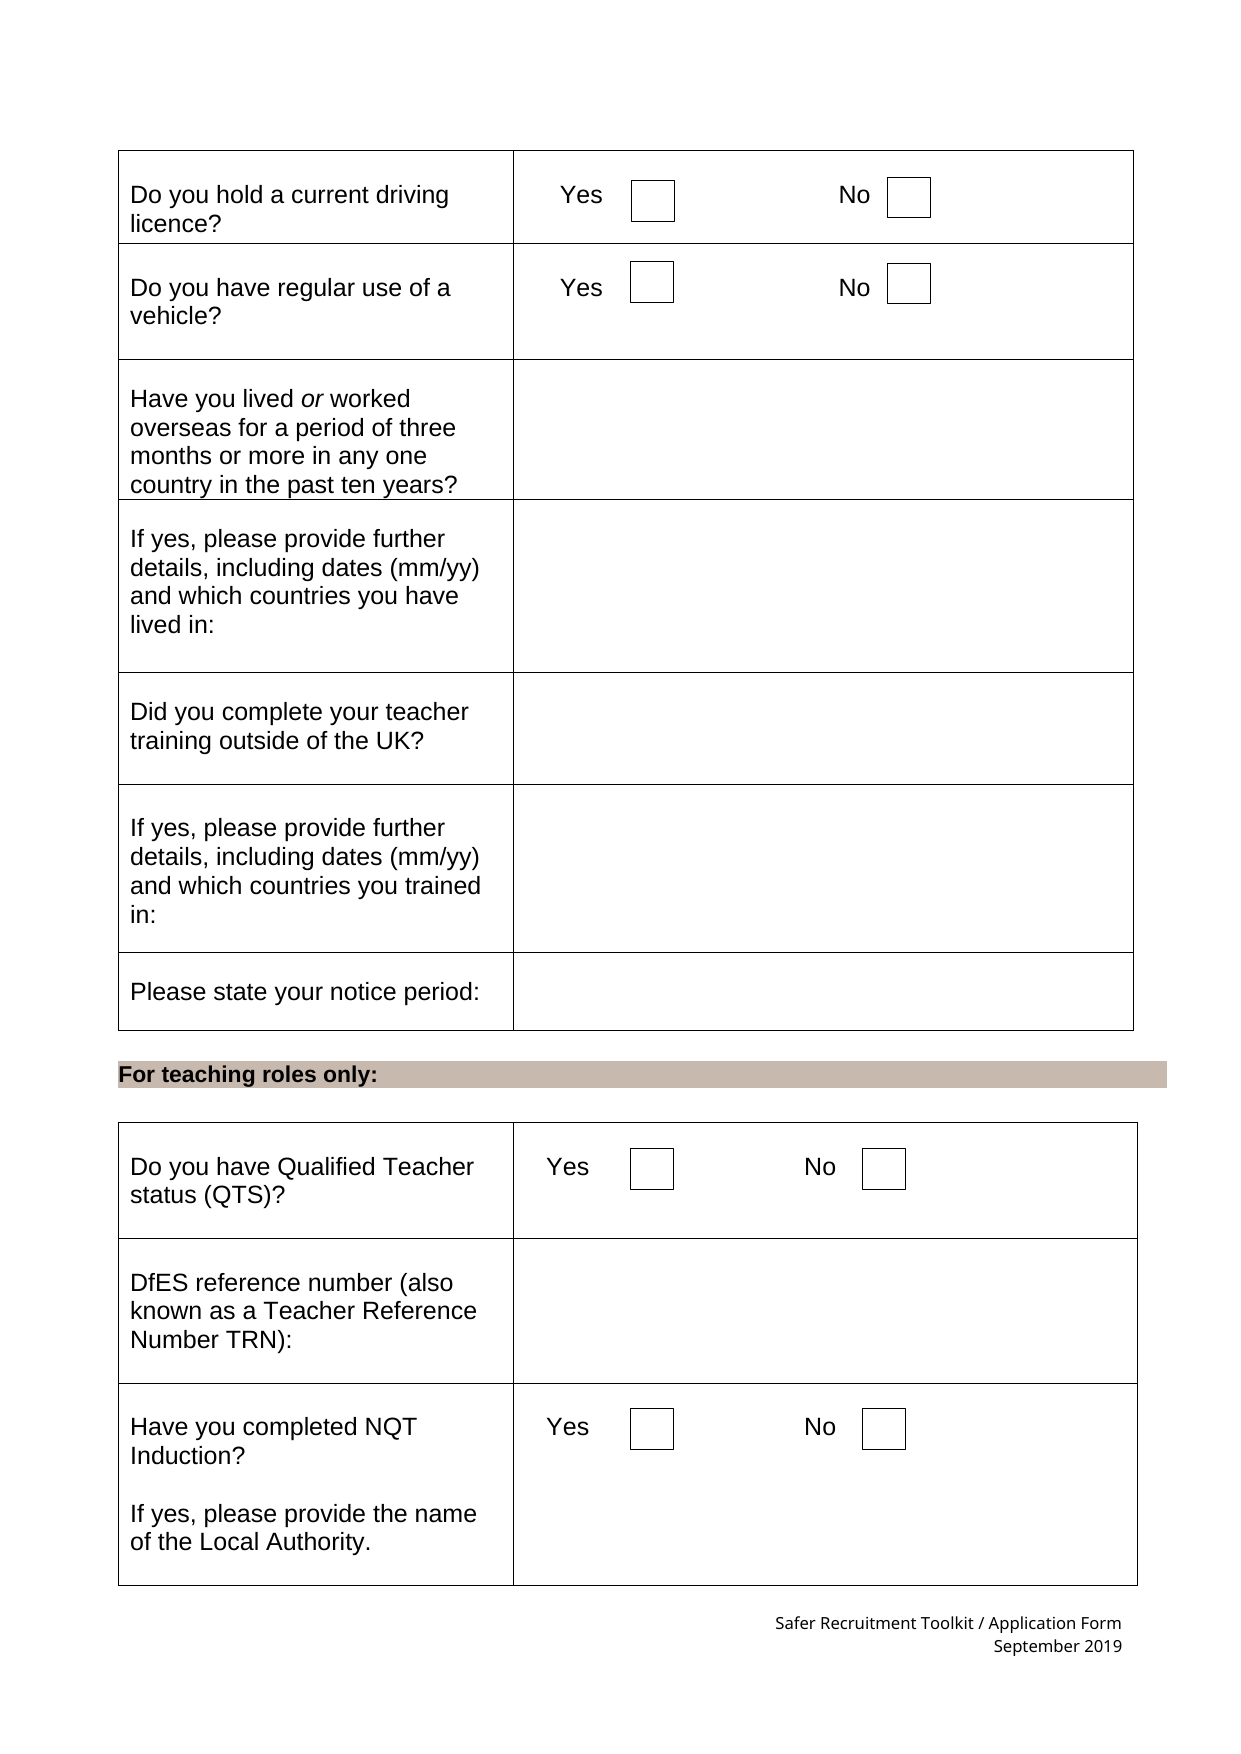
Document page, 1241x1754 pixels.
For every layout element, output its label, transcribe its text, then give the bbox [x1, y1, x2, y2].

table_cell [514, 1239, 1137, 1382]
table_header Do you have Qualified Teacher status (QTS)? [119, 1123, 513, 1238]
table_cell If yes, please provide further details, including dates (mm/yy) and which countries you trained in: [119, 785, 513, 952]
table_cell [514, 785, 1133, 952]
table_cell Do you have regular use of a vehicle? [119, 244, 513, 359]
table_cell Yes No [514, 244, 1133, 359]
table_header Yes No [514, 1123, 1137, 1238]
table_cell Please state your notice period: [119, 953, 513, 1030]
table_cell DfES reference number (also known as a Teacher Reference Number TRN): [119, 1239, 513, 1382]
table_cell Do you hold a current driving licence? [119, 151, 513, 243]
table_cell [514, 360, 1133, 499]
table_cell Have you completed NQT Induction? If yes, please provide the name of the Local Authority. [119, 1384, 513, 1585]
table_cell If yes, please provide further details, including dates (mm/yy) and which countries you have lived in: [119, 500, 513, 672]
text For teaching roles only: [118, 1061, 1167, 1088]
table_cell Did you complete your teacher training outside of the UK? [119, 673, 513, 783]
table_cell Yes No [514, 151, 1133, 243]
table_cell Have you lived or worked overseas for a period of three months or more in any one country in the past ten years? [119, 360, 513, 499]
table_cell [514, 953, 1133, 1030]
table_cell Yes No [514, 1384, 1137, 1585]
table_cell [514, 500, 1133, 672]
table_cell [514, 673, 1133, 783]
